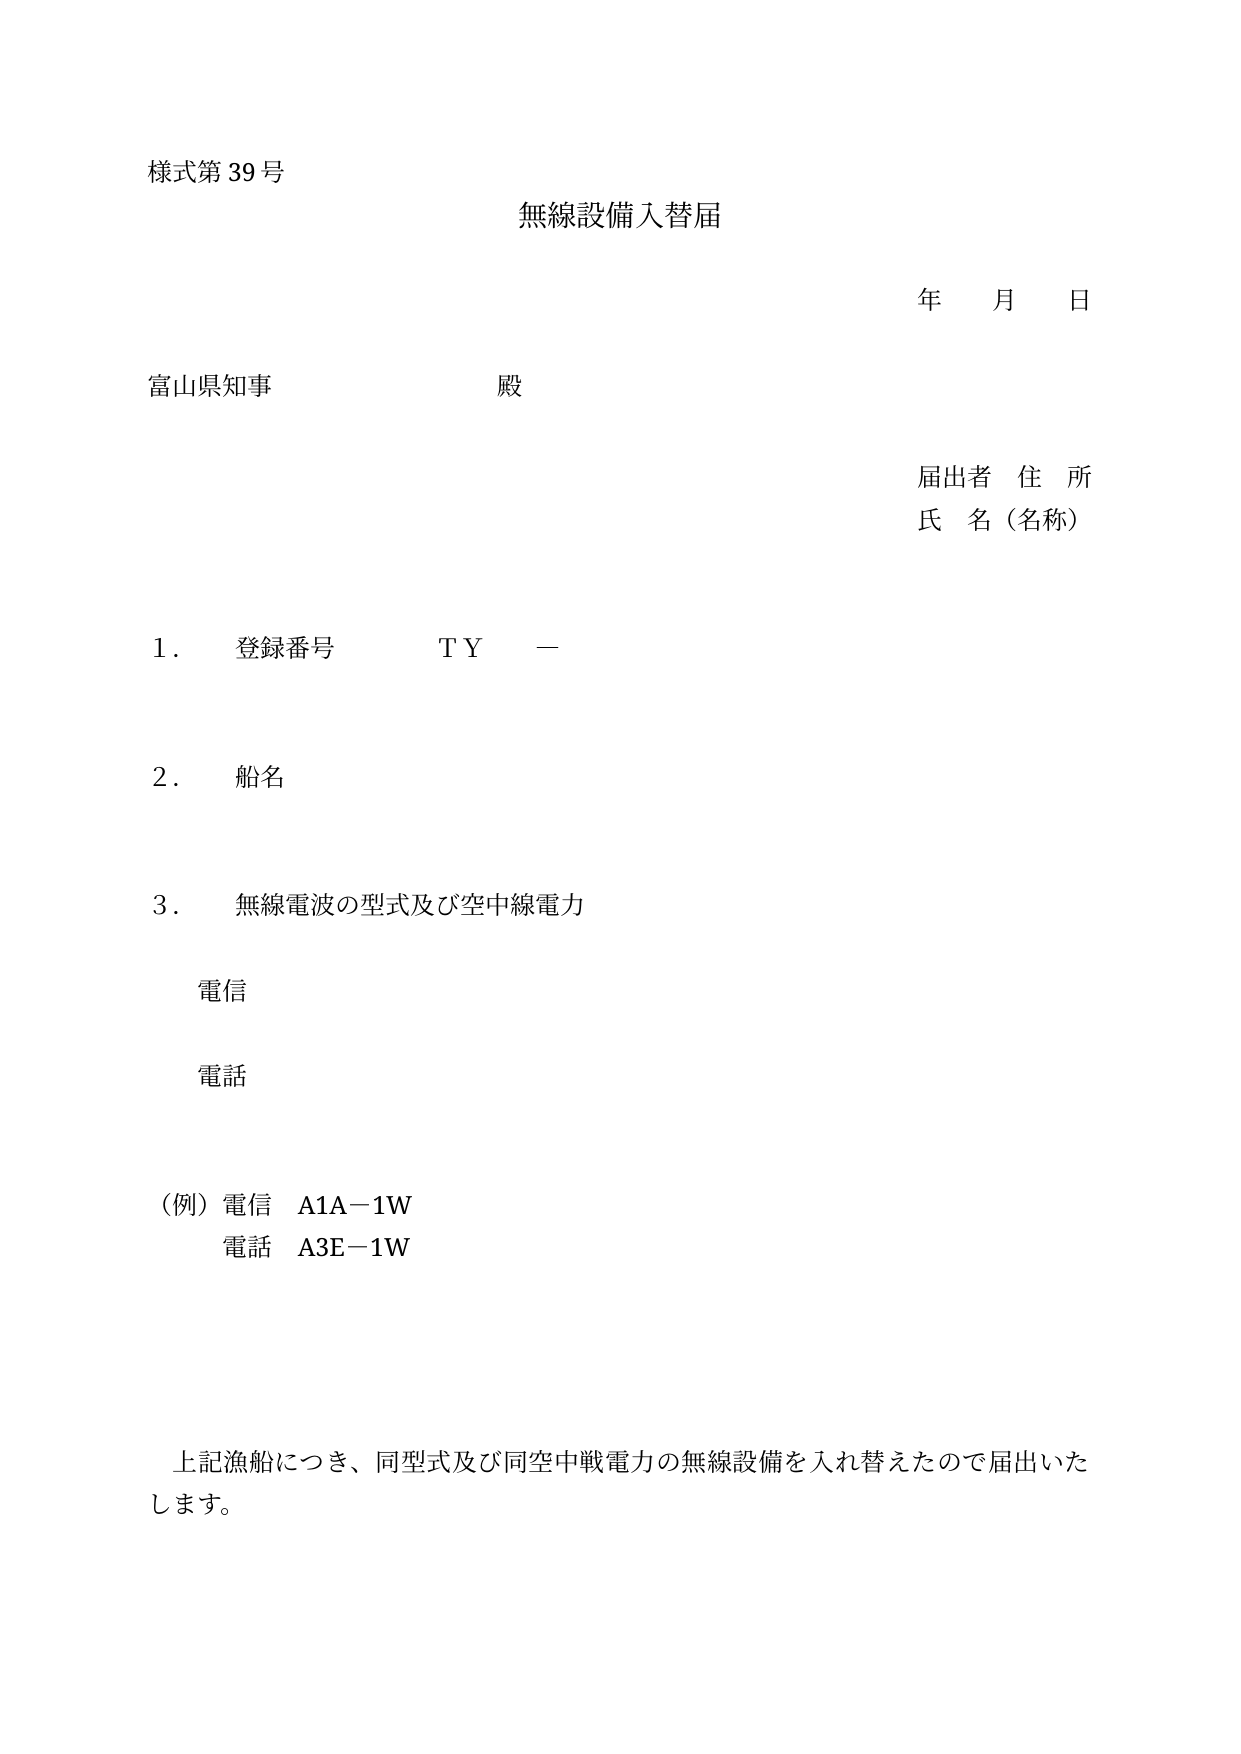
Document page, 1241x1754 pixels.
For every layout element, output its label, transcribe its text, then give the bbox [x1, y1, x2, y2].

text （例）電信 A1A－1W [148, 1182, 1092, 1225]
list 登録番号 ＴＹ ― [148, 625, 1092, 668]
text 電話 A3E－1W [148, 1225, 1092, 1268]
text 上記漁船につき、同型式及び同空中戦電力の無線設備を入れ替えたので届出いたします。 [148, 1439, 1092, 1524]
text 電話 [198, 1053, 1092, 1096]
text 氏 名（名称） [148, 497, 1092, 540]
text 電信 [198, 968, 1092, 1011]
text 届出者 住 所 [148, 454, 1092, 497]
list 無線電波の型式及び空中線電力 [148, 882, 1092, 925]
text 年 月 日 [148, 278, 1092, 320]
text 様式第39号 [148, 149, 1092, 192]
text 富山県知事 殿 [148, 363, 1092, 406]
list 船名 [148, 754, 1092, 797]
text 無線設備入替届 [148, 192, 1092, 235]
